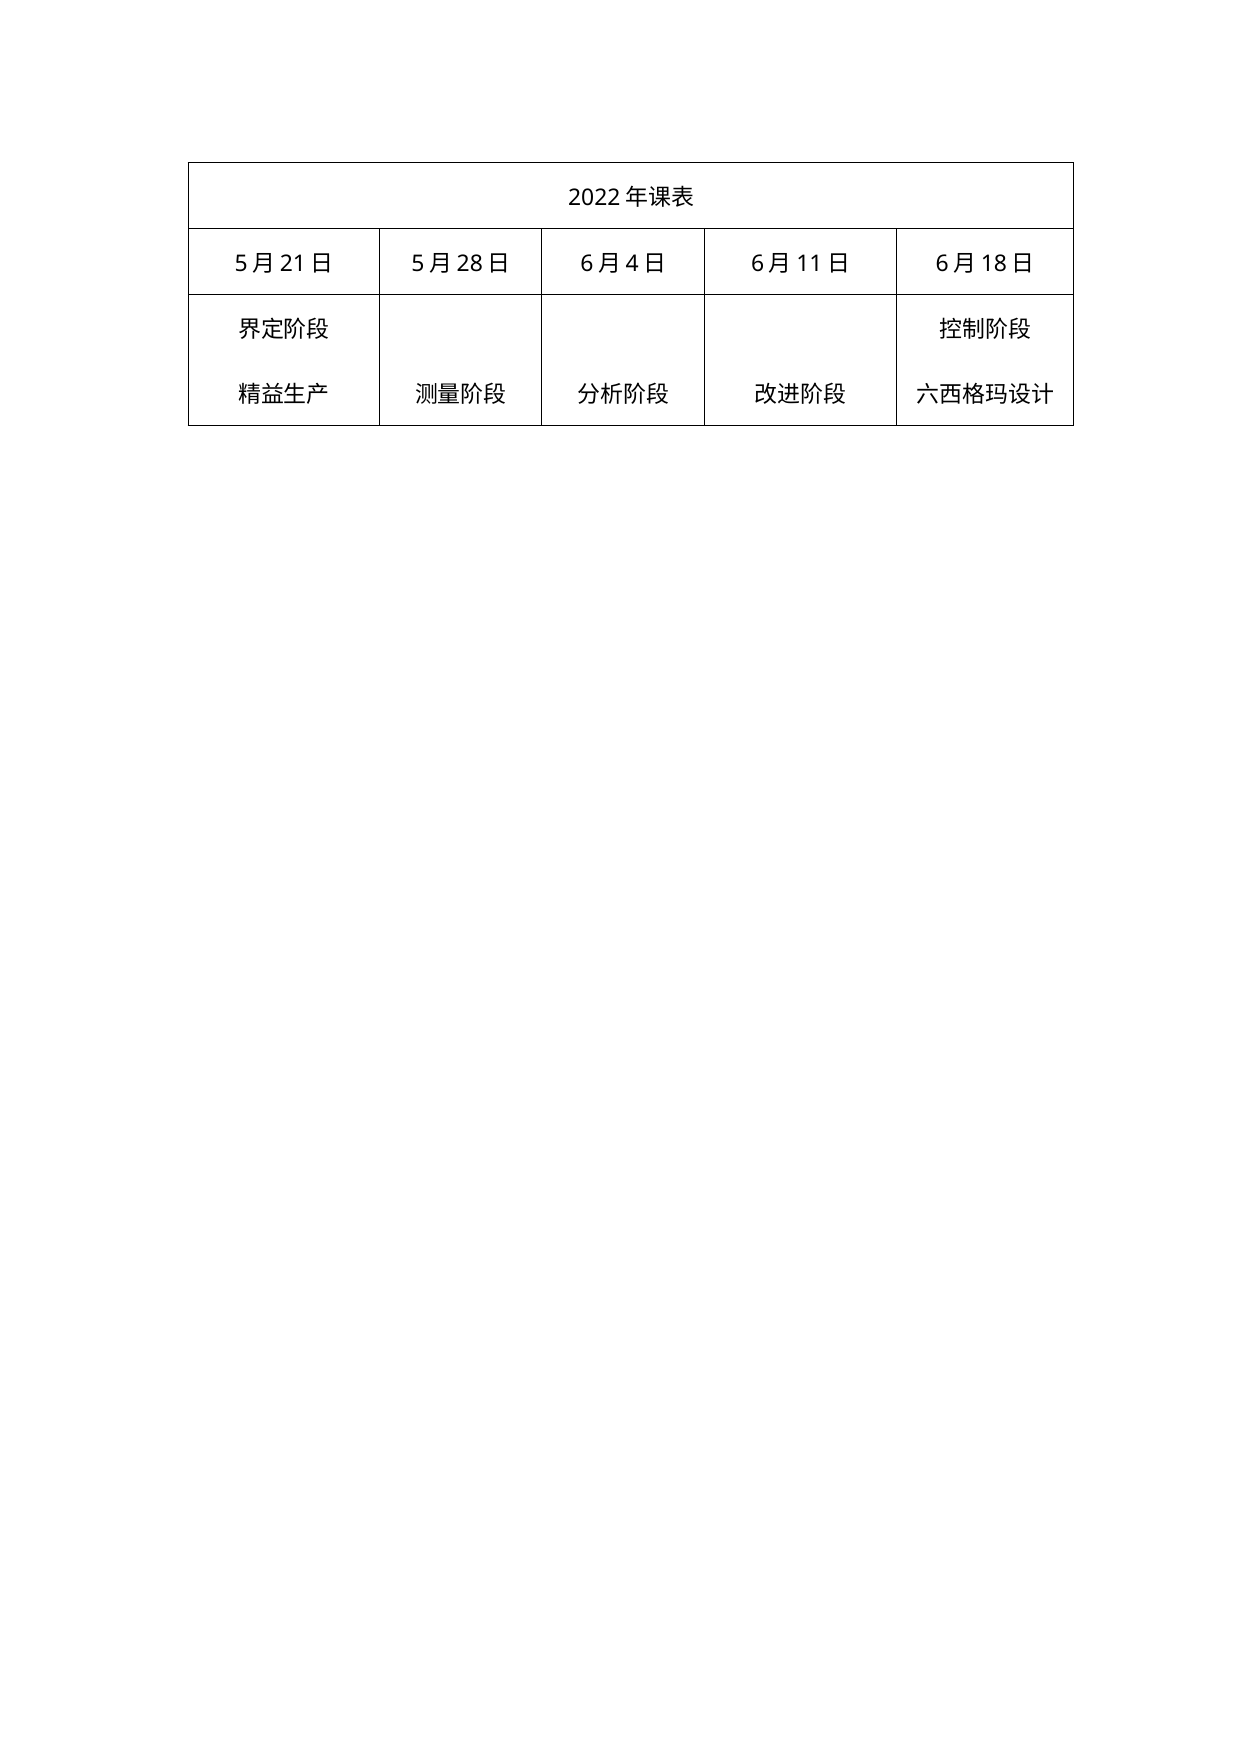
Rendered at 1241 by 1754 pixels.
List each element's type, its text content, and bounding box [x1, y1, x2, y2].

table_cell 6月4日 [542, 229, 704, 294]
table_cell 分析阶段 [542, 295, 704, 425]
table_header 2022年课表 [189, 163, 1073, 228]
table_cell 改进阶段 [705, 295, 896, 425]
table_cell 5月28日 [380, 229, 541, 294]
table_cell 测量阶段 [380, 295, 541, 425]
table_cell 6月11日 [705, 229, 896, 294]
table_cell 界定阶段 精益生产 [189, 295, 379, 425]
table_cell 控制阶段 六西格玛设计 [897, 295, 1073, 425]
table_cell 6月18日 [897, 229, 1073, 294]
table_cell 5月21日 [189, 229, 379, 294]
